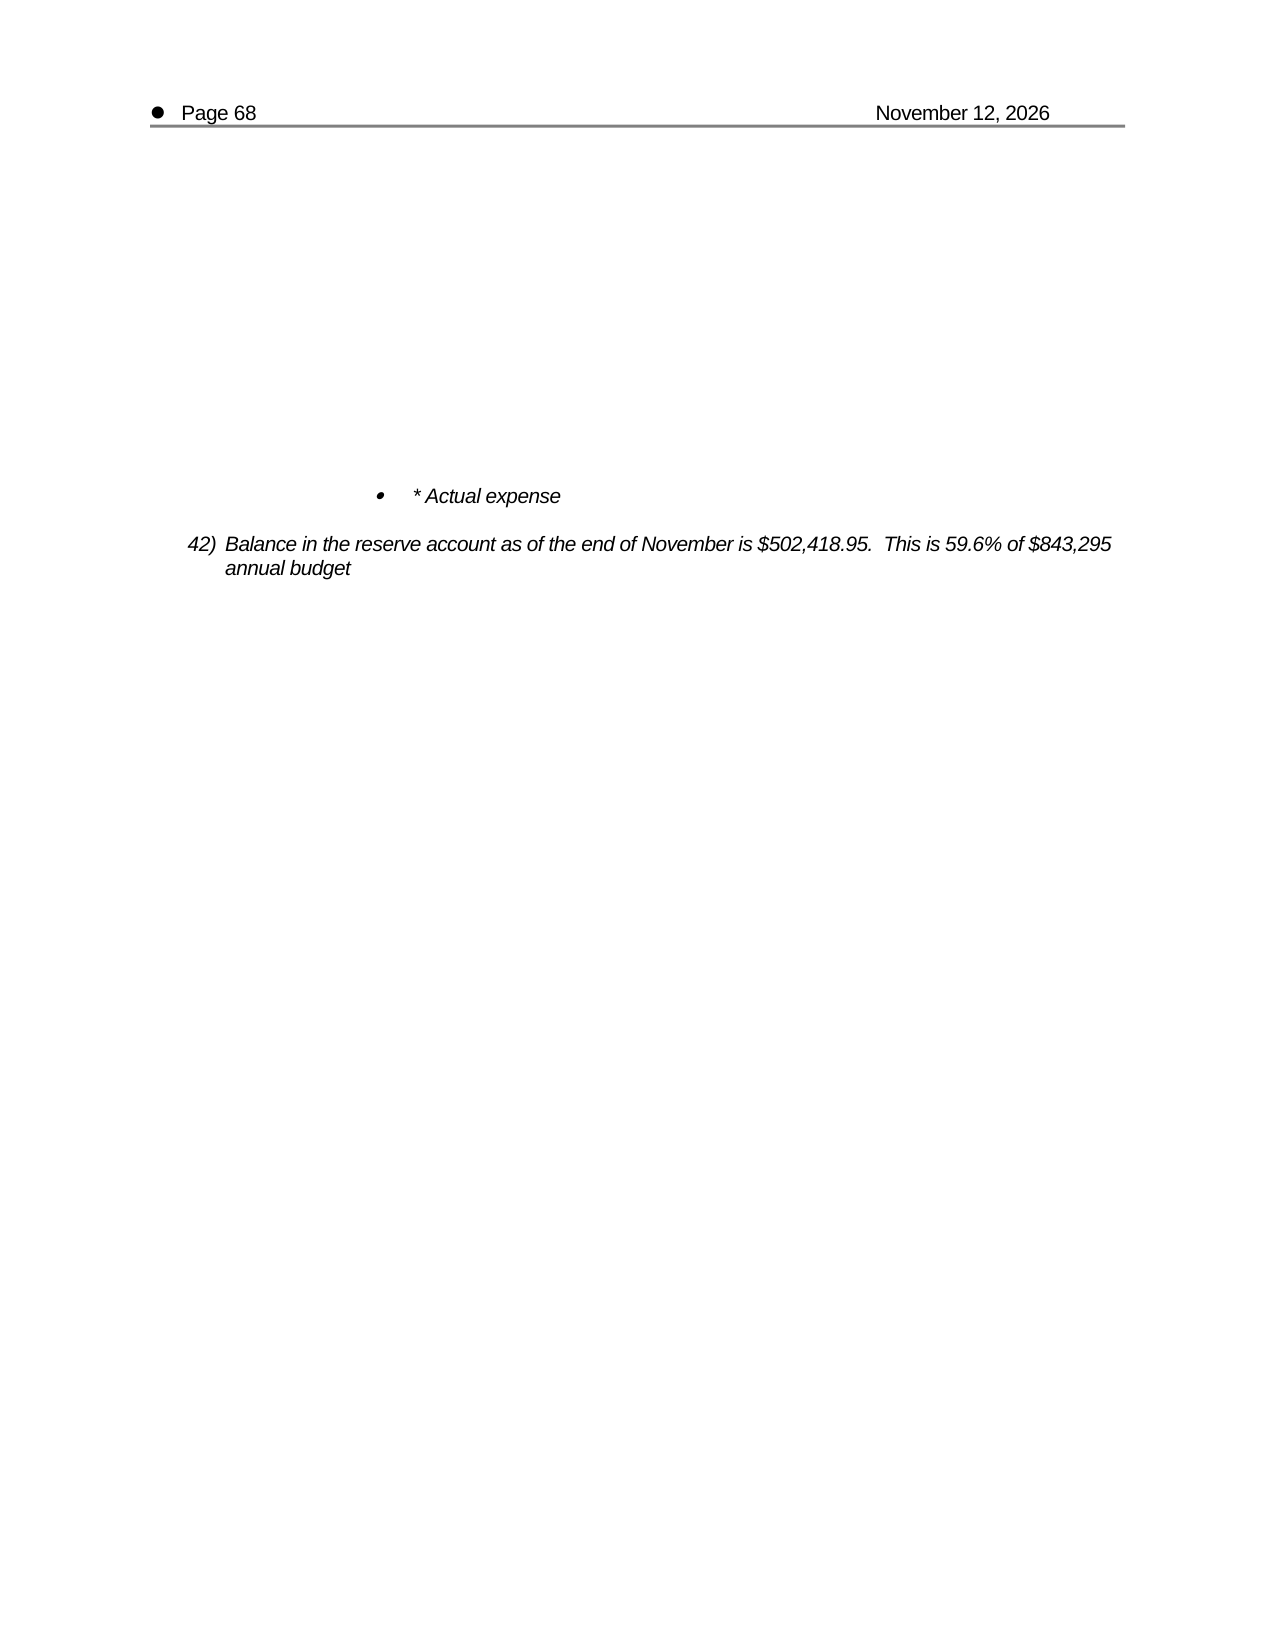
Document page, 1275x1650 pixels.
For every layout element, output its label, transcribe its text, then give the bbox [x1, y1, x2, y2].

list Balance in the reserve account as of the end of November is $502,418.95. This is 59.6% of $843,295 annual budget [187, 532, 1125, 580]
list * Actual expense [375, 484, 1125, 508]
